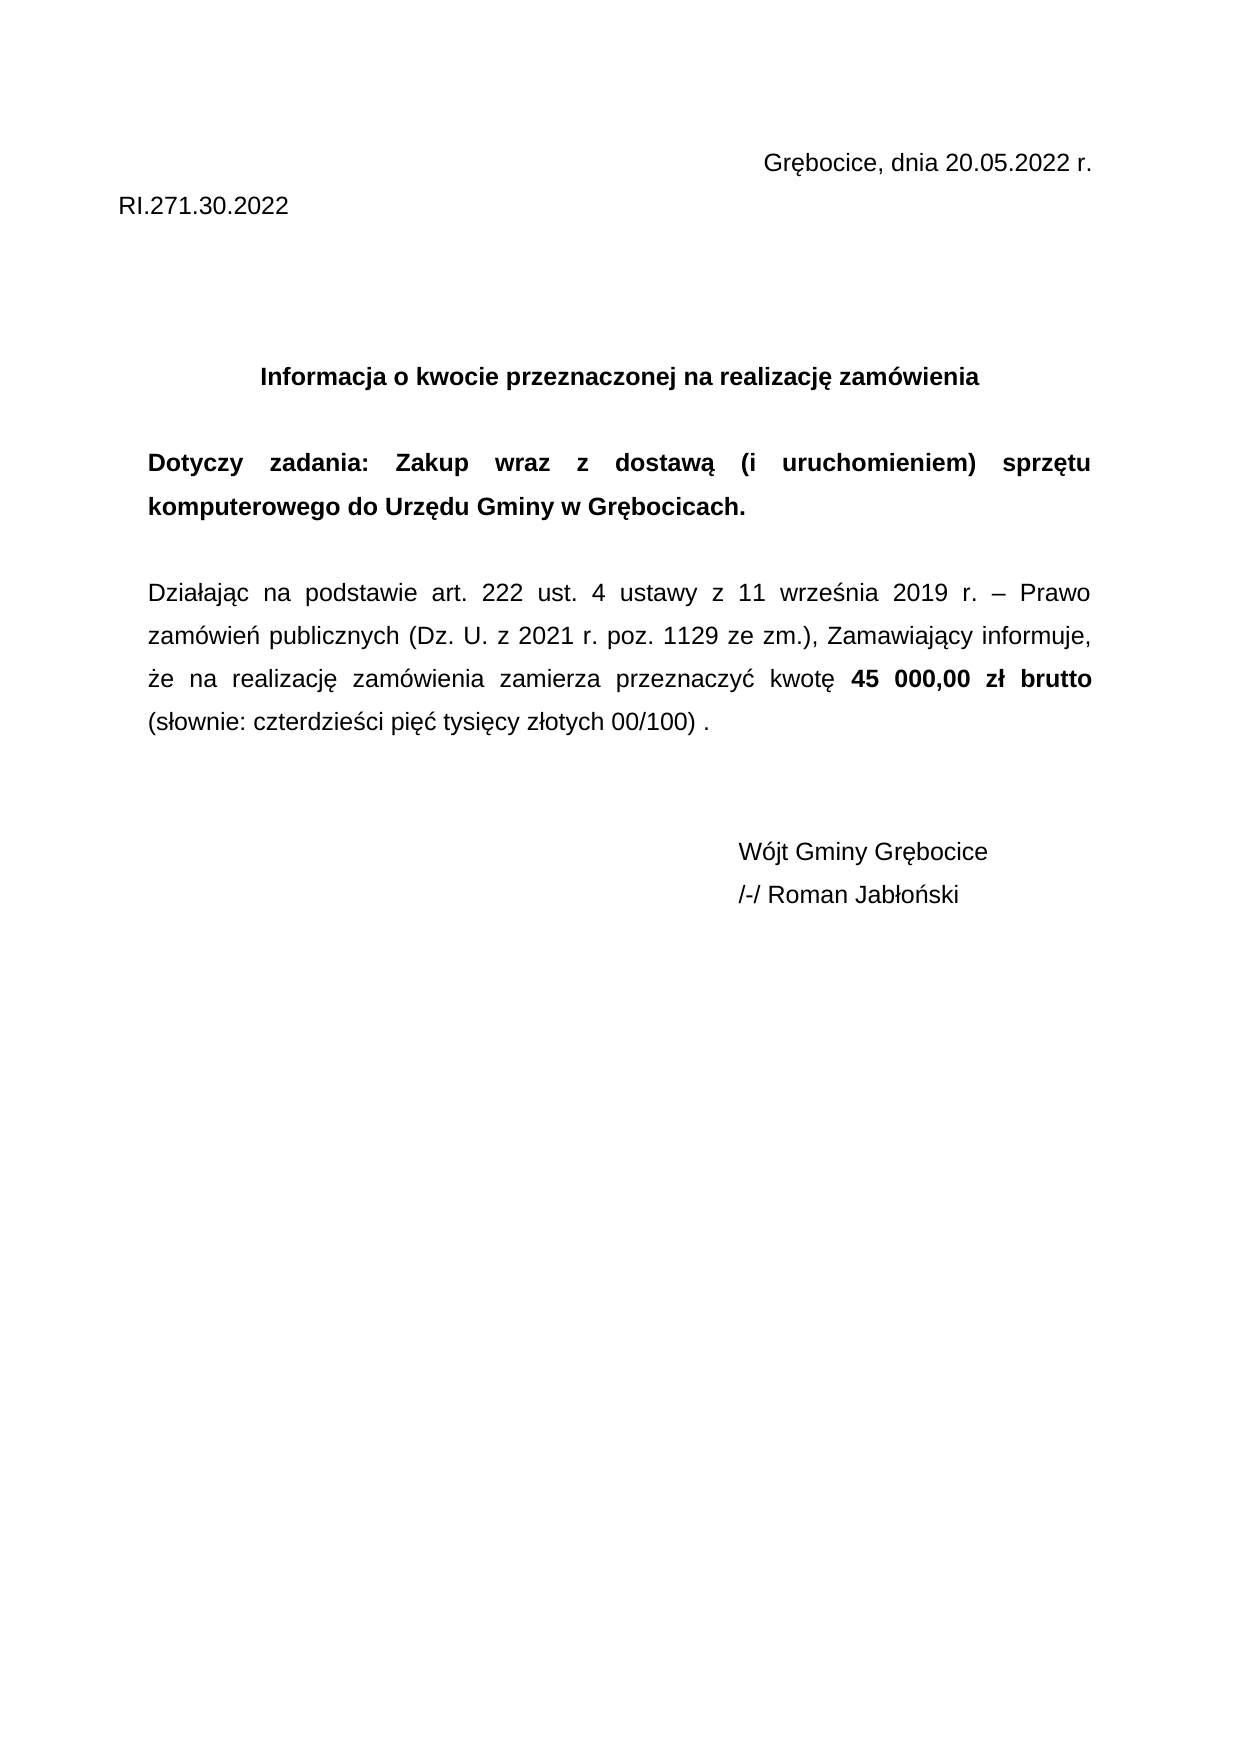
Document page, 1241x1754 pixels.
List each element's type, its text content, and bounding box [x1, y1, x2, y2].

text RI.271.30.2022 [118, 191, 1093, 219]
text Wójt Gminy Grębocice [738, 836, 1093, 865]
text /-/ Roman Jabłoński [738, 879, 1093, 908]
text Dotyczy zadania: Zakup wraz z dostawą (i uruchomieniem) sprzętu komputerowego do Urzędu Gminy w Grębocicach. [148, 448, 1093, 520]
text Działając na podstawie art. 222 ust. 4 ustawy z 11 września 2019 r. – Prawo zamówień publicznych (Dz. U. z 2021 r. poz. 1129 ze zm.), Zamawiający informuje, że na realizację zamówienia zamierza przeznaczyć kwotę 45 000,00 zł brutto (słownie: czterdzieści pięć tysięcy złotych 00/100) . [148, 578, 1093, 736]
text Informacja o kwocie przeznaczonej na realizację zamówienia [148, 362, 1093, 391]
text Grębocice, dnia 20.05.2022 r. [118, 148, 1093, 176]
